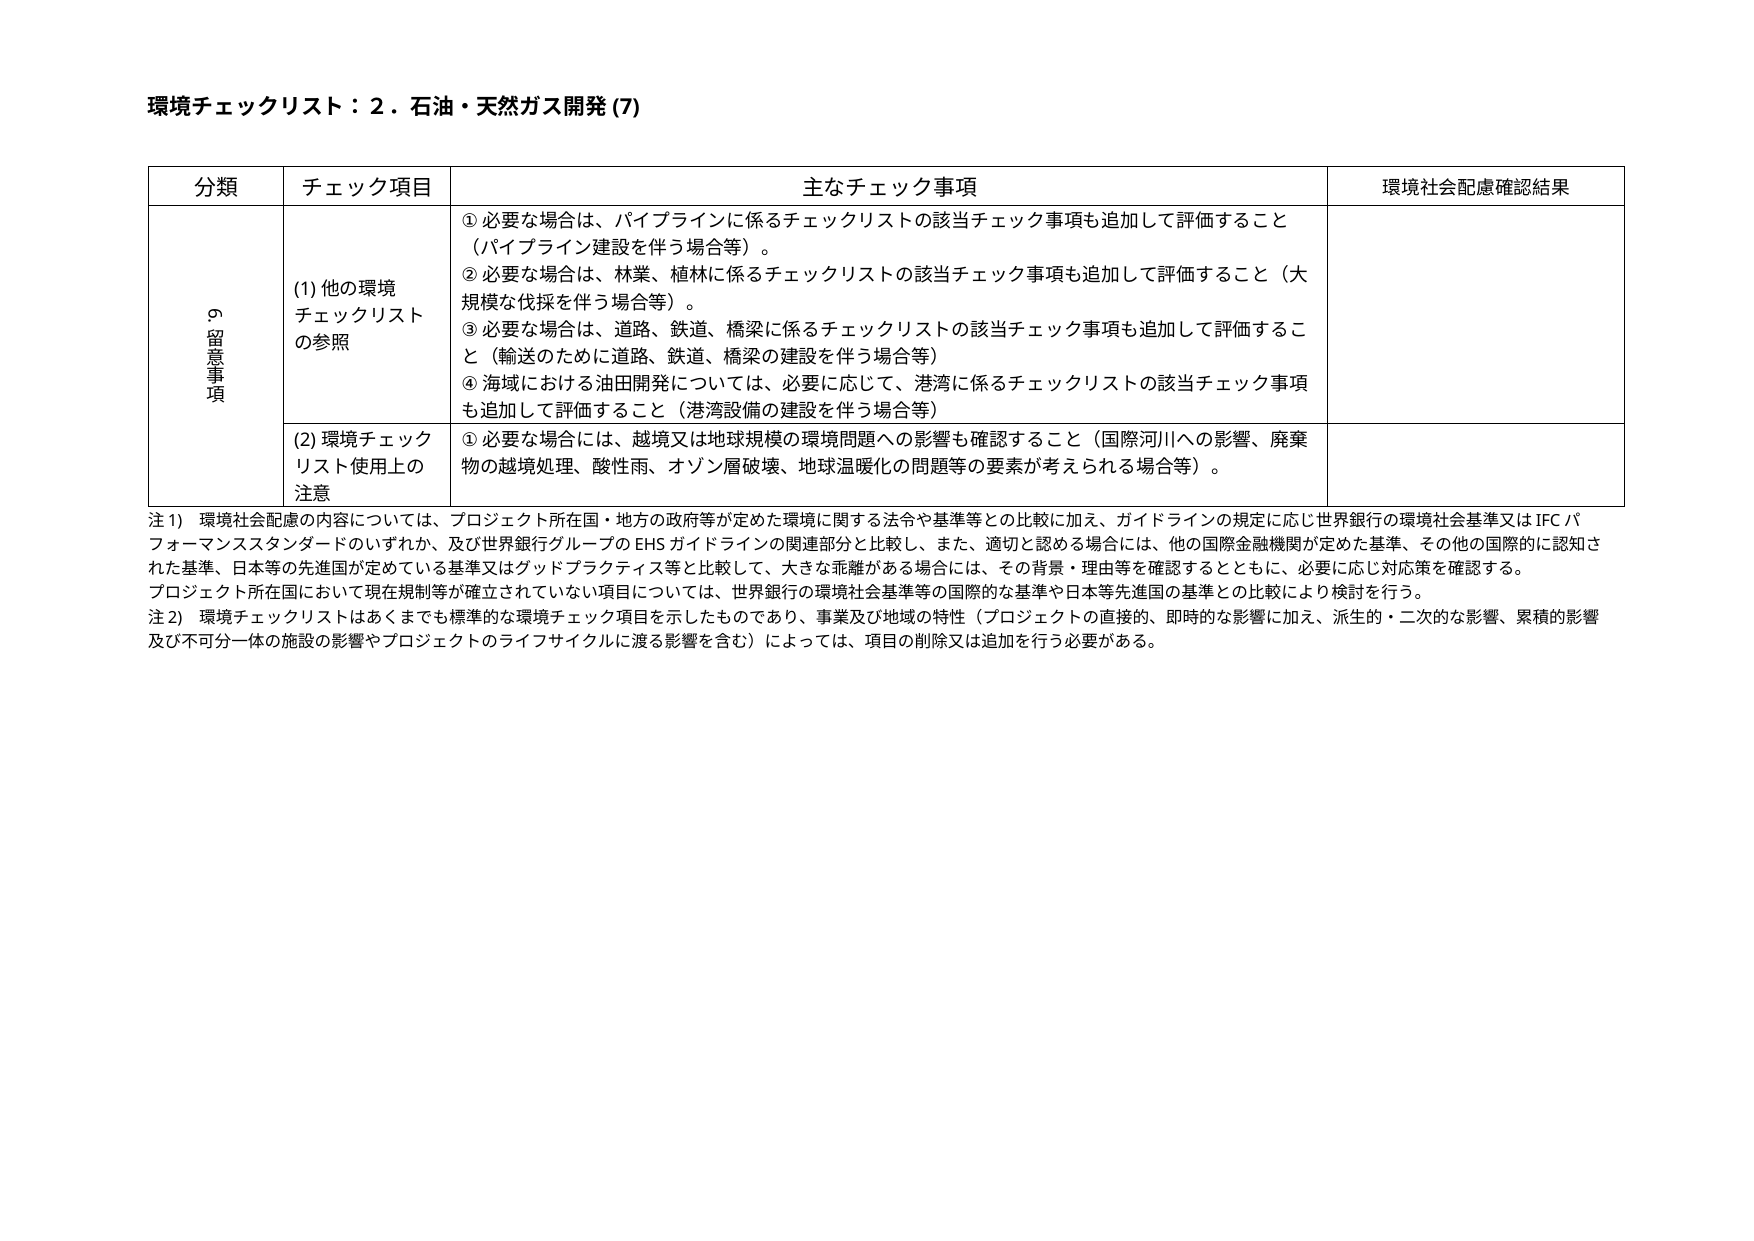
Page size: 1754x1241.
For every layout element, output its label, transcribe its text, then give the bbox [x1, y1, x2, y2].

table_cell (2) 環境チェックリスト使用上の注意 [284, 424, 450, 506]
table_cell 6. 留意事項 [149, 206, 283, 506]
table_header 分類 [149, 167, 283, 205]
text プロジェクト所在国において現在規制等が確立されていない項目については、世界銀行の環境社会基準等の国際的な基準や日本等先進国の基準との比較により検討を行う。 [148, 579, 1606, 604]
table_header チェック項目 [284, 167, 450, 205]
text 注2) 環境チェックリストはあくまでも標準的な環境チェック項目を示したものであり、事業及び地域の特性（プロジェクトの直接的、即時的な影響に加え、派生的・二次的な影響、累積的影響及び不可分一体の施設の影響やプロジェクトのライフサイクルに渡る影響を含む）によっては、項目の削除又は追加を行う必要がある。 [148, 604, 1606, 652]
table_cell (1) 他の環境チェックリストの参照 [284, 206, 450, 423]
table_cell ① 必要な場合は、パイプラインに係るチェックリストの該当チェック事項も追加して評価すること（パイプライン建設を伴う場合等）。 ② 必要な場合は、林業、植林に係るチェックリストの該当チェック事項も追加して評価すること（大規模な伐採を伴う場合等）。 ③ 必要な場合は、道路、鉄道、橋梁に係るチェックリストの該当チェック事項も追加して評価すること（輸送のために道路、鉄道、橋梁の建設を伴う場合等） ④ 海域における油田開発については、必要に応じて、港湾に係るチェックリストの該当チェック事項も追加して評価すること（港湾設備の建設を伴う場合等） [451, 206, 1327, 423]
text 注1) 環境社会配慮の内容については、プロジェクト所在国・地方の政府等が定めた環境に関する法令や基準等との比較に加え、ガイドラインの規定に応じ世界銀行の環境社会基準又はIFCパフォーマンススタンダードのいずれか、及び世界銀行グループのEHSガイドラインの関連部分と比較し、また、適切と認める場合には、他の国際金融機関が定めた基準、その他の国際的に認知された基準、日本等の先進国が定めている基準又はグッドプラクティス等と比較して、大きな乖離がある場合には、その背景・理由等を確認するとともに、必要に応じ対応策を確認する。 [148, 507, 1606, 579]
table_cell [1328, 424, 1624, 506]
table_header 主なチェック事項 [451, 167, 1327, 205]
table_cell [1328, 206, 1624, 423]
table_header 環境社会配慮確認結果 [1328, 167, 1624, 205]
table_cell ① 必要な場合には、越境又は地球規模の環境問題への影響も確認すること（国際河川への影響、廃棄物の越境処理、酸性雨、オゾン層破壊、地球温暖化の問題等の要素が考えられる場合等）。 [451, 424, 1327, 506]
